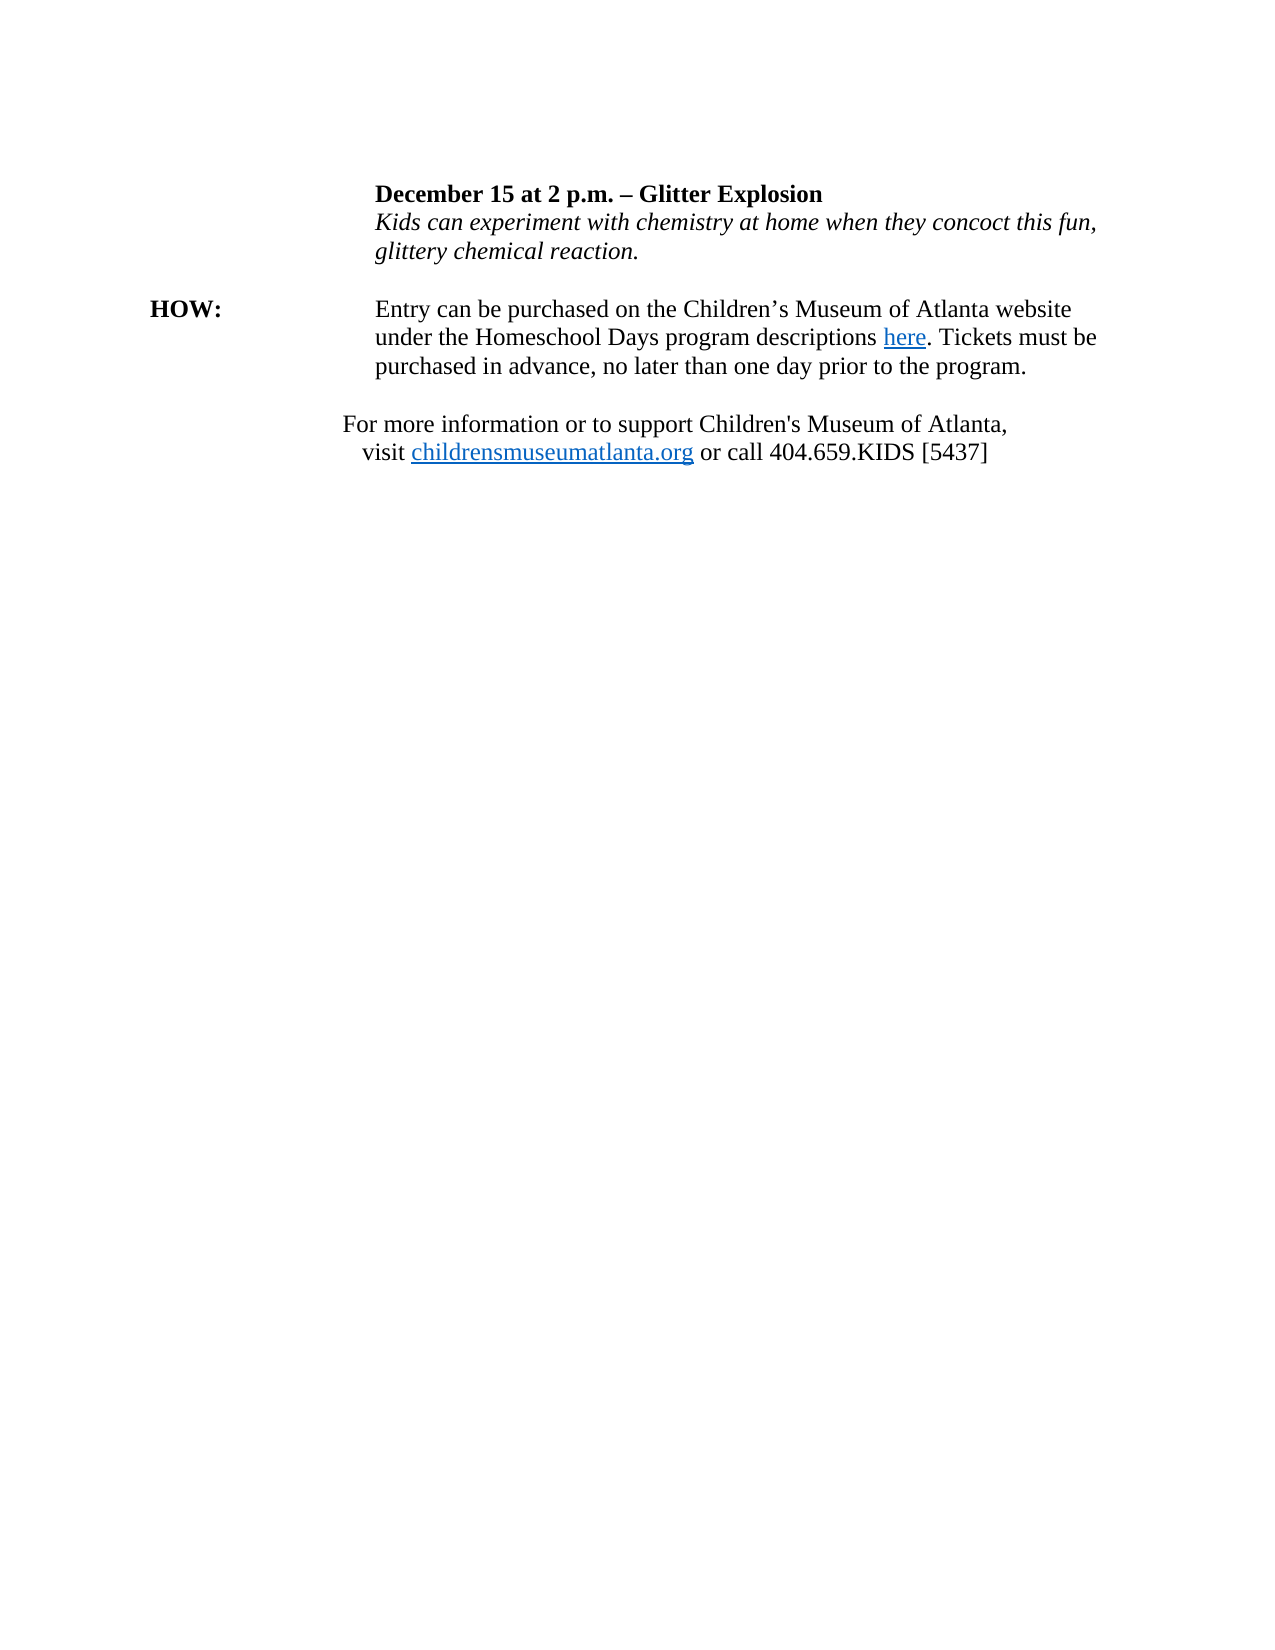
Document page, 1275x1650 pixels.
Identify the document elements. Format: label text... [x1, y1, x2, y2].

text HOW: Entry can be purchased on the Children’s Museum of Atlanta website under the Homeschool Days program descriptions here. Tickets must be purchased in advance, no later than one day prior to the program. [150, 294, 1125, 380]
text December 15 at 2 p.m. – Glitter Explosion [300, 179, 1125, 207]
text Kids can experiment with chemistry at home when they concoct this fun, glittery chemical reaction. [375, 207, 1125, 265]
text For more information or to support Children's Museum of Atlanta, visit childrensmuseumatlanta.org or call 404.659.KIDS [5437] [150, 409, 1200, 466]
